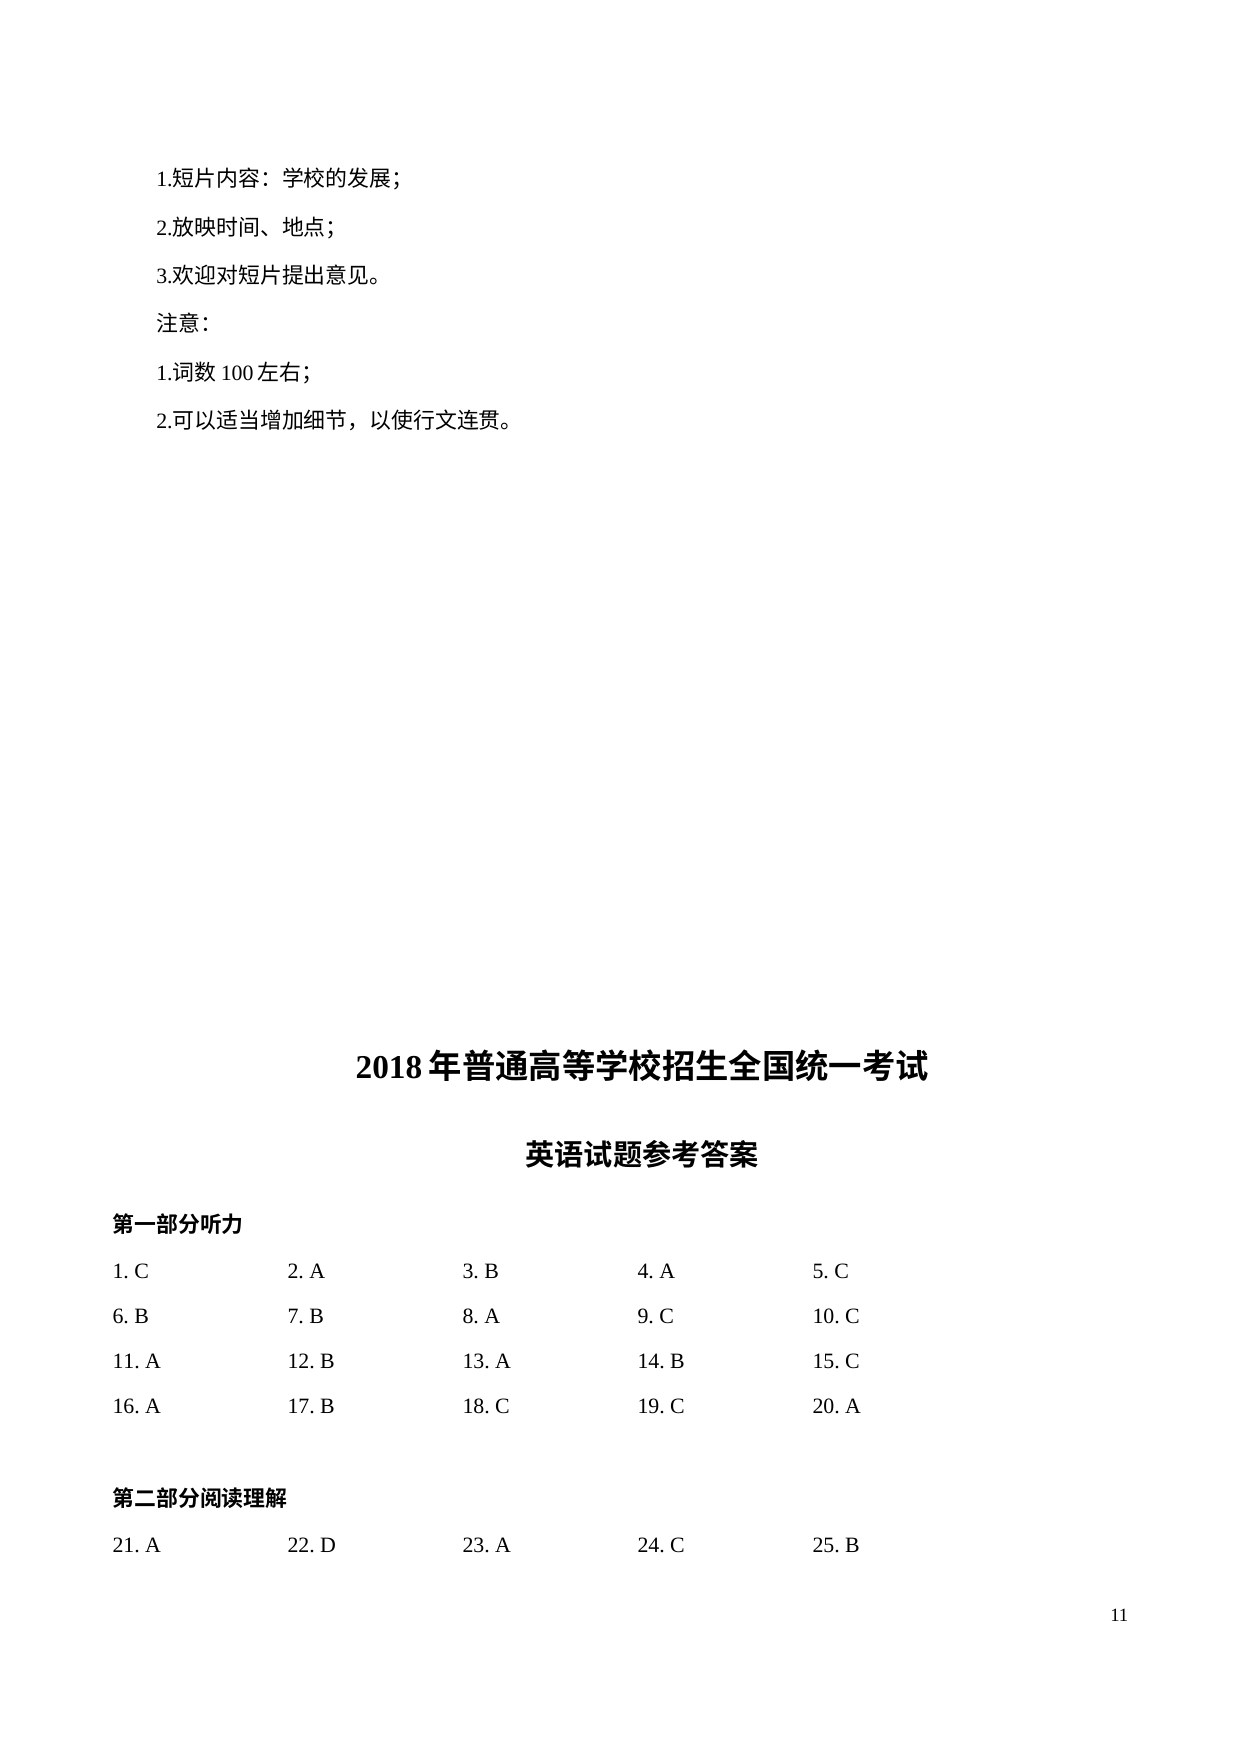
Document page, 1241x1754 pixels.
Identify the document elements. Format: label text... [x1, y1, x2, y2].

text 1.短片内容：学校的发展； [112, 161, 1128, 193]
text 英语试题参考答案 [112, 1120, 1128, 1185]
text 11. A 12. B 13. A 14. B 15. C [112, 1345, 1128, 1377]
text 2.放映时间、地点； [112, 209, 1128, 242]
text 2.可以适当增加细节，以使行文连贯。 [112, 402, 1128, 435]
text 1.词数100左右； [112, 354, 1128, 387]
text 21. A 22. D 23. A 24. C 25. B [112, 1528, 1128, 1561]
text 第二部分阅读理解 [112, 1480, 1128, 1513]
text 3.欢迎对短片提出意见。 [112, 257, 1128, 290]
text 注意： [112, 306, 1128, 338]
text 6. B 7. B 8. A 9. C 10. C [112, 1300, 1128, 1332]
text 第一部分听力 [112, 1206, 1128, 1239]
text 1. C 2. A 3. B 4. A 5. C [112, 1254, 1128, 1287]
text 2018年普通高等学校招生全国统一考试 [112, 1031, 1128, 1096]
text 16. A 17. B 18. C 19. C 20. A [112, 1390, 1128, 1422]
